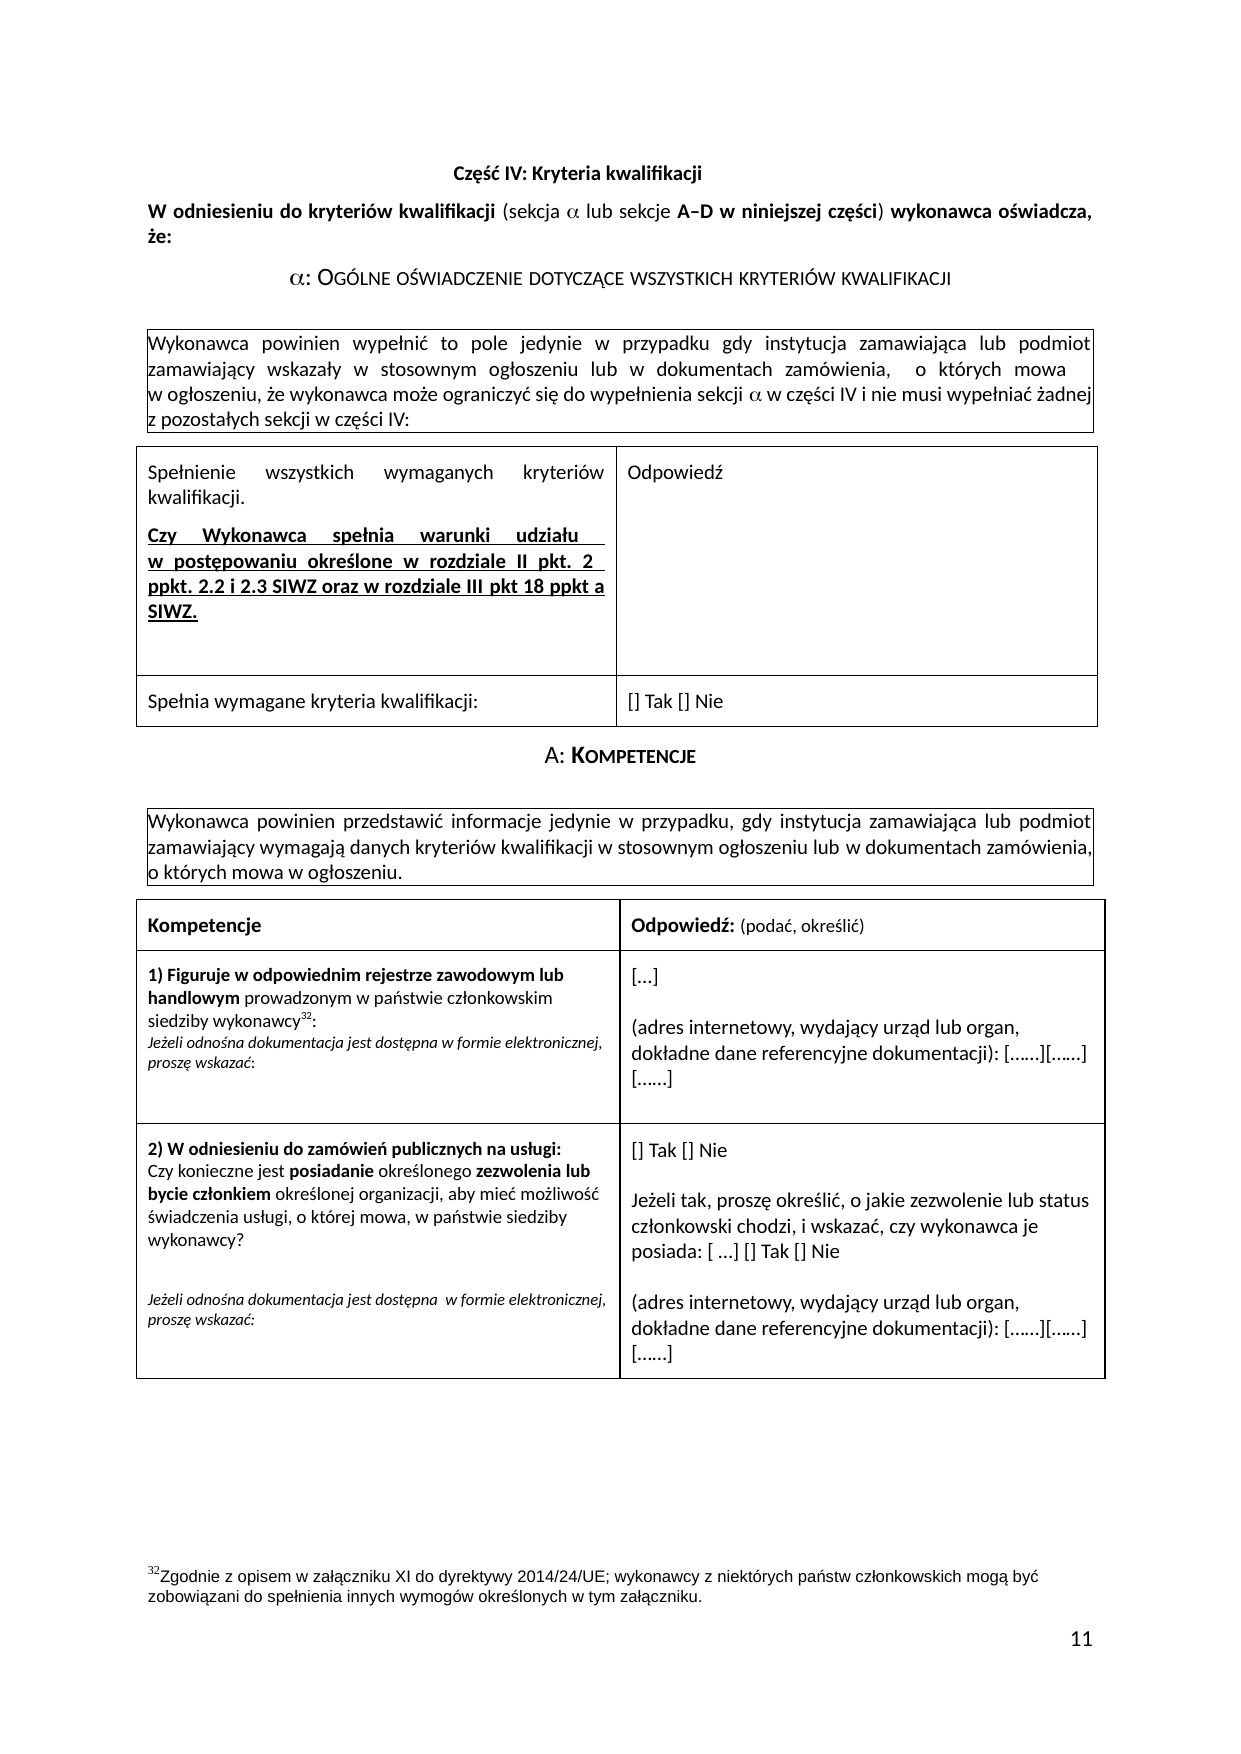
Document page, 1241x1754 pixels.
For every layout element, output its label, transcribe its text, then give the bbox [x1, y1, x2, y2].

table_header Odpowiedź: (podać, określić) [621, 900, 1104, 950]
text Wykonawca powinien przedstawić informacje jedynie w przypadku, gdy instytucja zamawiająca lub podmiot zamawiający wymagają danych kryteriów kwalifikacji w stosownym ogłoszeniu lub w dokumentach zamówienia, o których mowa w ogłoszeniu. [148, 809, 1093, 885]
table_header Spełnienie wszystkich wymaganych kryteriów kwalifikacji. Czy Wykonawca spełnia warunki udziału w postępowaniu określone w rozdziale II pkt. 2 ppkt. 2.2 i 2.3 SIWZ oraz w rozdziale III pkt 18 ppkt a SIWZ. [137, 447, 616, 674]
table_cell [] Tak [] Nie [617, 676, 1097, 726]
text W odniesieniu do kryteriów kwalifikacji (sekcja  lub sekcje A–D w niniejszej części) wykonawca oświadcza, że: [148, 198, 1093, 249]
table_header Kompetencje [137, 900, 619, 950]
text A: Kompetencje [148, 739, 1093, 770]
table_cell [] Tak [] Nie Jeżeli tak, proszę określić, o jakie zezwolenie lub status członkowski chodzi, i wskazać, czy wykonawca je posiada: [ …] [] Tak [] Nie (adres internetowy, wydający urząd lub organ, dokładne dane referencyjne dokumentacji): [……][……][……] [621, 1124, 1104, 1378]
table_cell 1) Figuruje w odpowiednim rejestrze zawodowym lub handlowym prowadzonym w państwie członkowskim siedziby wykonawcy: Jeżeli odnośna dokumentacja jest dostępna w formie elektronicznej, proszę wskazać: [137, 951, 619, 1123]
table_cell 2) W odniesieniu do zamówień publicznych na usługi: Czy konieczne jest posiadanie określonego zezwolenia lub bycie członkiem określonej organizacji, aby mieć możliwość świadczenia usługi, o której mowa, w państwie siedziby wykonawcy? Jeżeli odnośna dokumentacja jest dostępna w formie elektronicznej, proszę wskazać: [137, 1124, 619, 1378]
table_cell […] (adres internetowy, wydający urząd lub organ, dokładne dane referencyjne dokumentacji): [……][……][……] [621, 951, 1104, 1123]
text : Ogólne oświadczenie dotyczące wszystkich kryteriów kwalifikacji [148, 261, 1093, 292]
text Część IV: Kryteria kwalifikacji [148, 160, 1093, 186]
table_cell Spełnia wymagane kryteria kwalifikacji: [137, 676, 616, 726]
table_header Odpowiedź [617, 447, 1097, 674]
text Wykonawca powinien wypełnić to pole jedynie w przypadku gdy instytucja zamawiająca lub podmiot zamawiający wskazały w stosownym ogłoszeniu lub w dokumentach zamówienia, o których mowa w ogłoszeniu, że wykonawca może ograniczyć się do wypełnienia sekcji  w części IV i nie musi wypełniać żadnej z pozostałych sekcji w części IV: [148, 330, 1093, 432]
